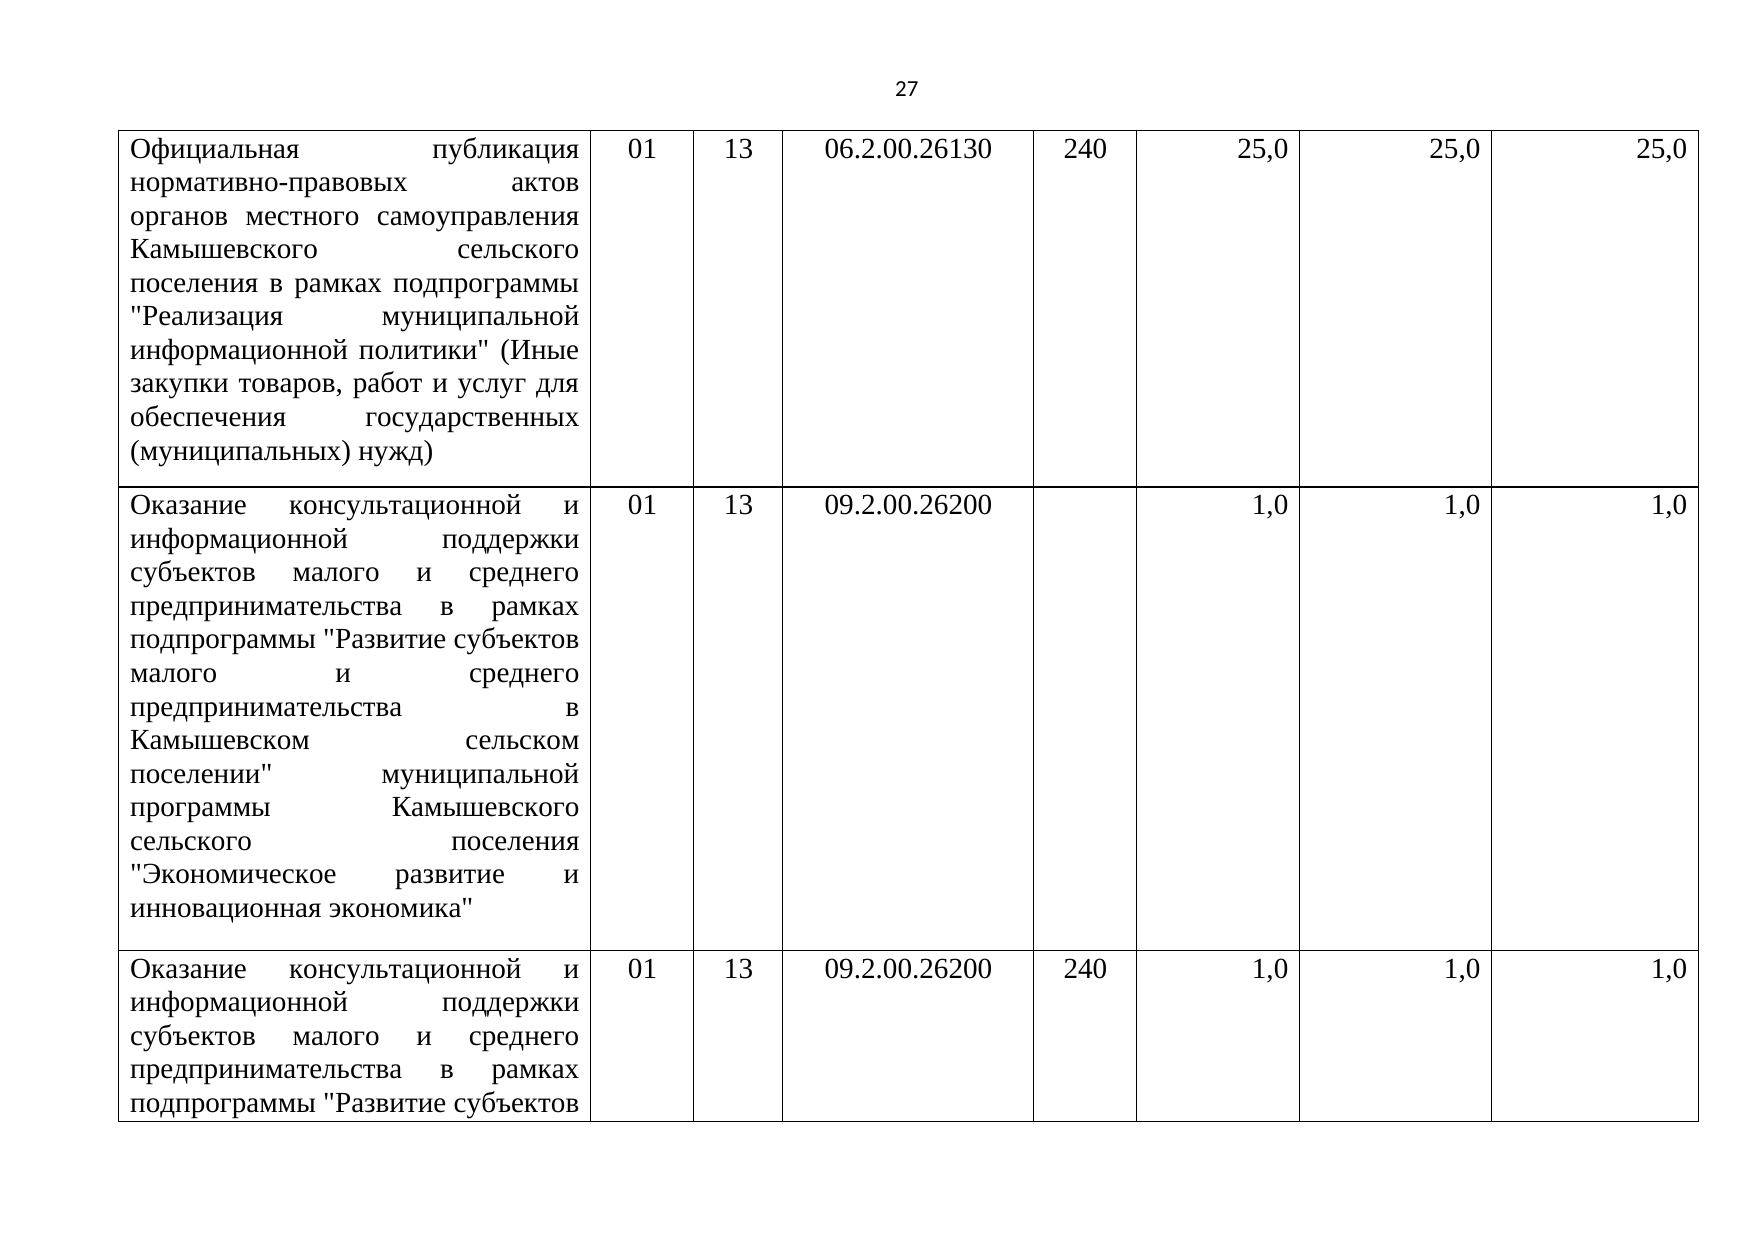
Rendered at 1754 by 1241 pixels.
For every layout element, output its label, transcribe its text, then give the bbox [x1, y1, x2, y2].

table_cell 06.2.00.26130 [783, 131, 1033, 486]
table_cell 1,0 [1137, 488, 1299, 950]
table_cell 13 [694, 488, 782, 950]
table_cell 1,0 [1300, 488, 1491, 950]
table_cell 25,0 [1137, 131, 1299, 486]
table_cell 25,0 [1492, 131, 1698, 486]
table_cell 13 [694, 131, 782, 486]
table_cell 1,0 [1492, 488, 1698, 950]
table_cell 01 [591, 131, 693, 486]
table_cell 13 [694, 951, 782, 1121]
table_cell 09.2.00.26200 [783, 488, 1033, 950]
table_cell 01 [591, 951, 693, 1121]
table_cell Оказание консультационной и информационной поддержки субъектов малого и среднего предпринимательства в рамках подпрограммы "Развитие субъектов малого и среднего предпринимательства в Камышевском сельском поселении" муниципальной программы Камышевского сельского поселения "Экономическое развитие и инновационная экономика" [119, 488, 590, 950]
table_cell 1,0 [1492, 951, 1698, 1121]
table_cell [119, 951, 590, 1121]
table_cell [1034, 488, 1136, 950]
table_cell 25,0 [1300, 131, 1491, 486]
table_cell 1,0 [1300, 951, 1491, 1121]
table_cell 1,0 [1137, 951, 1299, 1121]
table_cell 240 [1034, 131, 1136, 486]
table_cell 01 [591, 488, 693, 950]
table_cell Официальная публикация нормативно-правовых актов органов местного самоуправления Камышевского сельского поселения в рамках подпрограммы "Реализация муниципальной информационной политики" (Иные закупки товаров, работ и услуг для обеспечения государственных (муниципальных) нужд) [119, 131, 590, 486]
table_cell 240 [1034, 951, 1136, 1121]
table_cell 09.2.00.26200 [783, 951, 1033, 1121]
